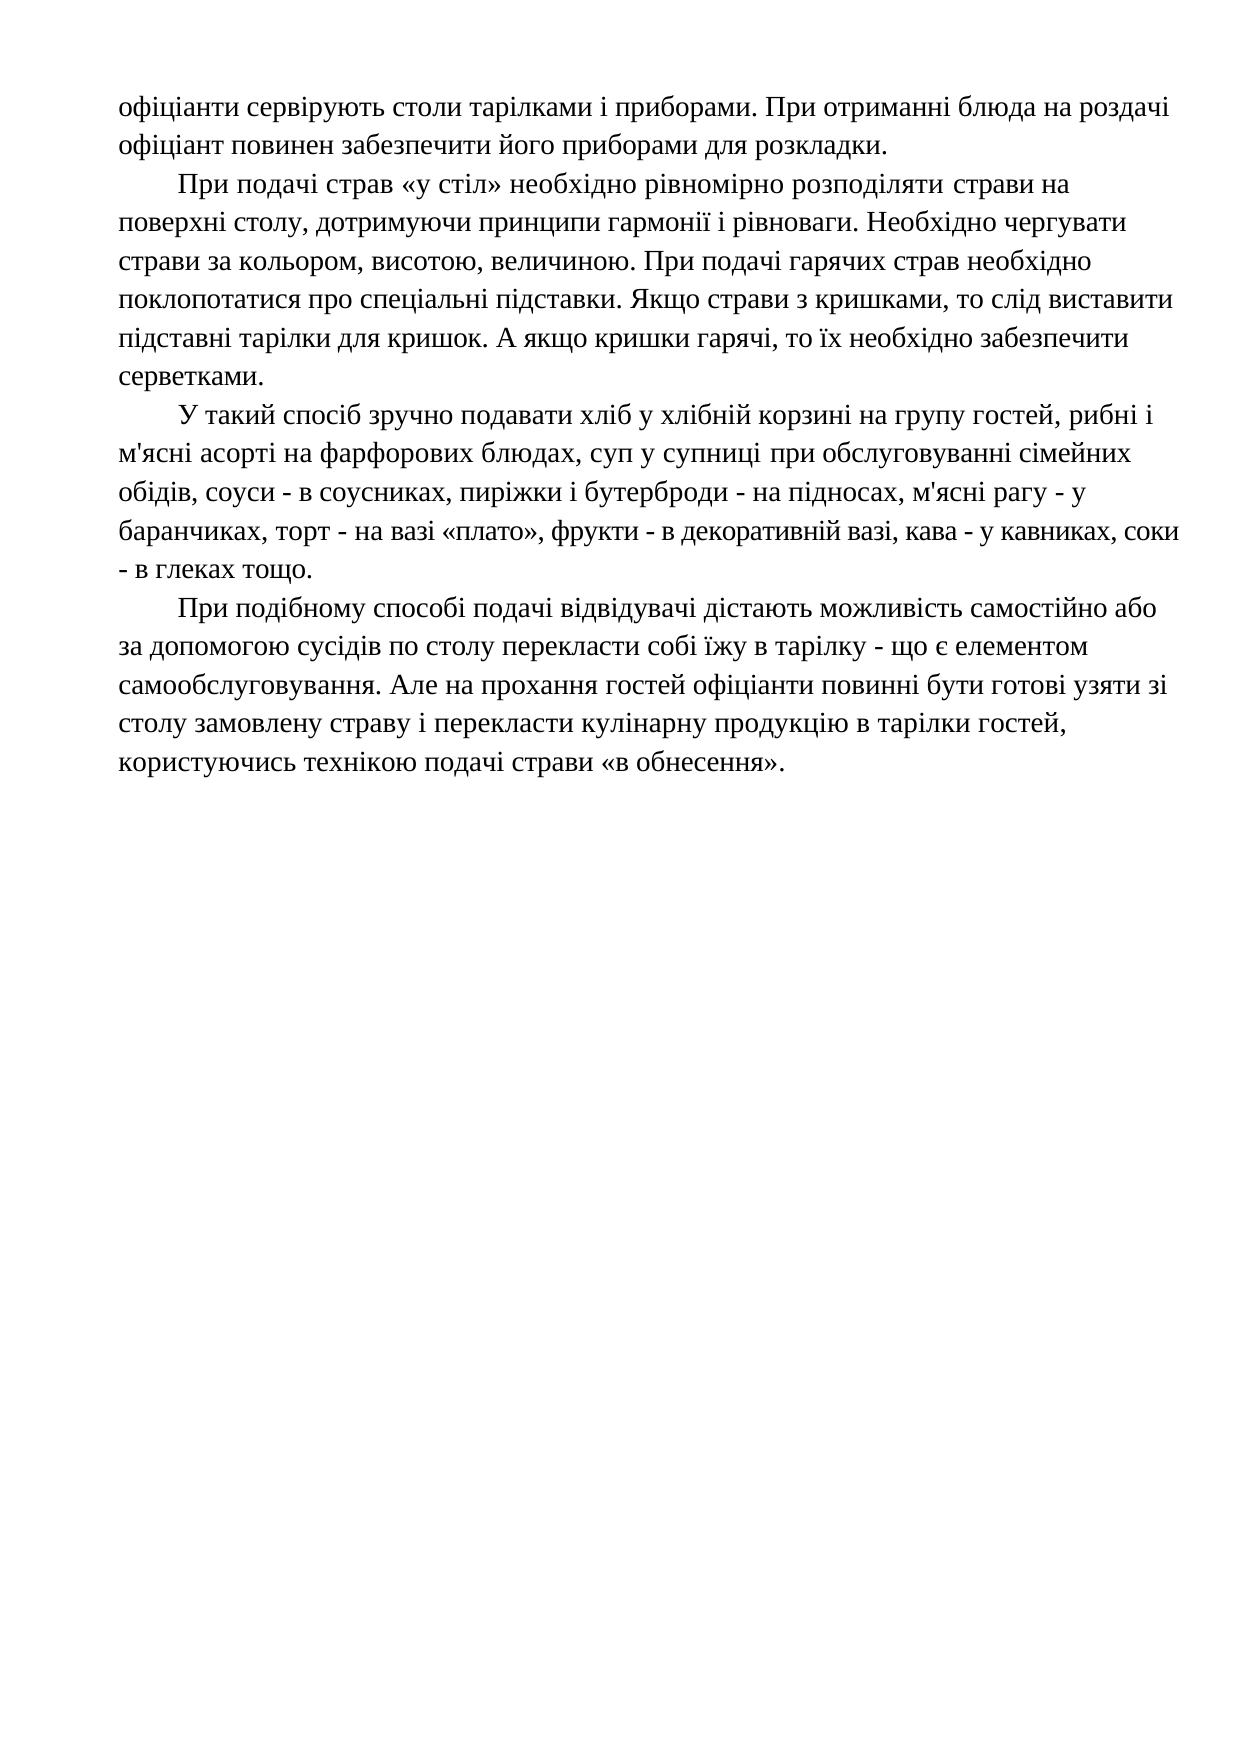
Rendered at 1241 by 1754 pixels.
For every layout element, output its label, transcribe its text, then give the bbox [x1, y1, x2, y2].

text При подібному способі подачі відвідувачі дістають можливість самостійно або за допомогою сусідів по столу перекласти собі їжу в тарілку - що є елементом самообслуговування. Але на прохання гостей офіціанти повинні бути готові узяти зі столу замовлену страву і перекласти кулінарну продукцію в тарілки гостей, користуючись технікою подачі страви «в обнесення». [118, 590, 1181, 777]
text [118, 89, 1181, 161]
text При подачі страв «у стіл» необхідно рівномірно розподіляти страви на поверхні столу, дотримуючи принципи гармонії і рівноваги. Необхідно чергувати страви за кольором, висотою, величиною. При подачі гарячих страв необхідно поклопотатися про спеціальні підставки. Якщо страви з кришками, то слід виставити підставні тарілки для кришок. А якщо кришки гарячі, то їх необхідно забезпечити серветками. [118, 166, 1181, 392]
text У такий спосіб зручно подавати хліб у хлібній корзині на групу гостей, рибні і м'ясні асорті на фарфорових блюдах, суп у супниці при обслуговуванні сімейних обідів, соуси - в соусниках, пиріжки і бутерброди - на підносах, м'ясні рагу - у баранчиках, торт - на вазі «плато», фрукти - в декоративній вазі, кава - у кавниках, соки - в глеках тощо. [118, 397, 1181, 585]
